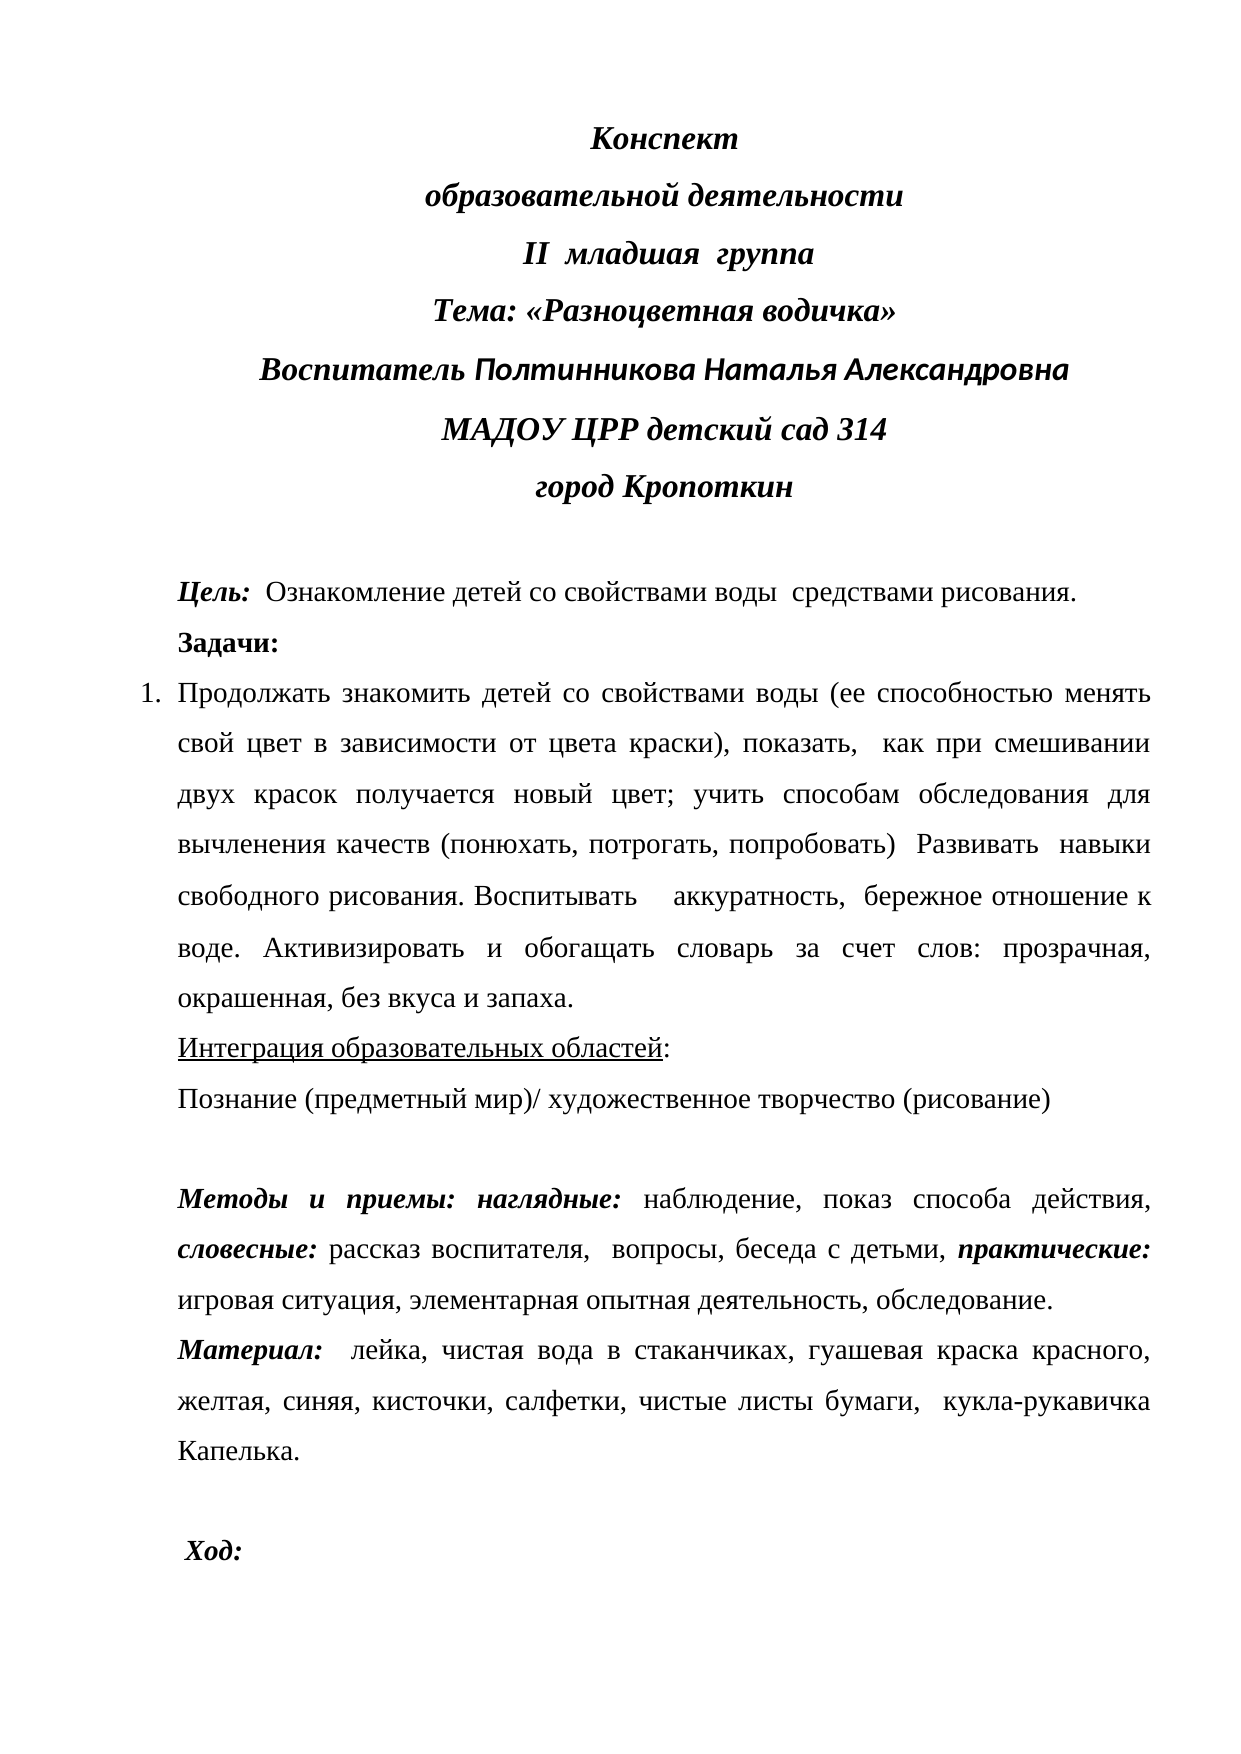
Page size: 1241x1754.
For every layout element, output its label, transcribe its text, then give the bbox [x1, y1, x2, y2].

list Интеграция образовательных областей: [177, 1030, 1152, 1064]
text город Кропоткин [177, 467, 1152, 505]
text Методы и приемы: наглядные: наблюдение, показ способа действия, словесные: рассказ воспитателя, вопросы, беседа с детьми, практические: игровая ситуация, элементарная опытная деятельность, обследование. [177, 1181, 1152, 1316]
list Продолжать знакомить детей со свойствами воды (ее способностью менять свой цвет в зависимости от цвета краски), показать, как при смешивании двух красок получается новый цвет; учить способам обследования для вычленения качеств (понюхать, потрогать, попробовать) Развивать навыки свободного рисования. Воспитывать аккуратность, бережное отношение к воде. Активизировать и обогащать словарь за счет слов: прозрачная, окрашенная, без вкуса и запаха. [140, 675, 1152, 1014]
text II младшая группа [177, 233, 1152, 271]
text Материал: лейка, чистая вода в стаканчиках, гуашевая краска красного, желтая, синяя, кисточки, салфетки, чистые листы бумаги, кукла-рукавичка Капелька. [177, 1332, 1152, 1466]
text МАДОУ ЦРР детский сад 314 [177, 409, 1152, 447]
text Конспект [177, 118, 1152, 156]
text образовательной деятельности [177, 176, 1152, 214]
text Ход: [177, 1533, 1152, 1567]
text Воспитатель Полтинникова Наталья Александровна [177, 348, 1152, 389]
text Задачи: [177, 625, 1152, 658]
text Тема: «Разноцветная водичка» [177, 291, 1152, 329]
list Познание (предметный мир)/ художественное творчество (рисование) [177, 1081, 1152, 1114]
text Цель: Ознакомление детей со свойствами воды средствами рисования. [177, 574, 1152, 608]
